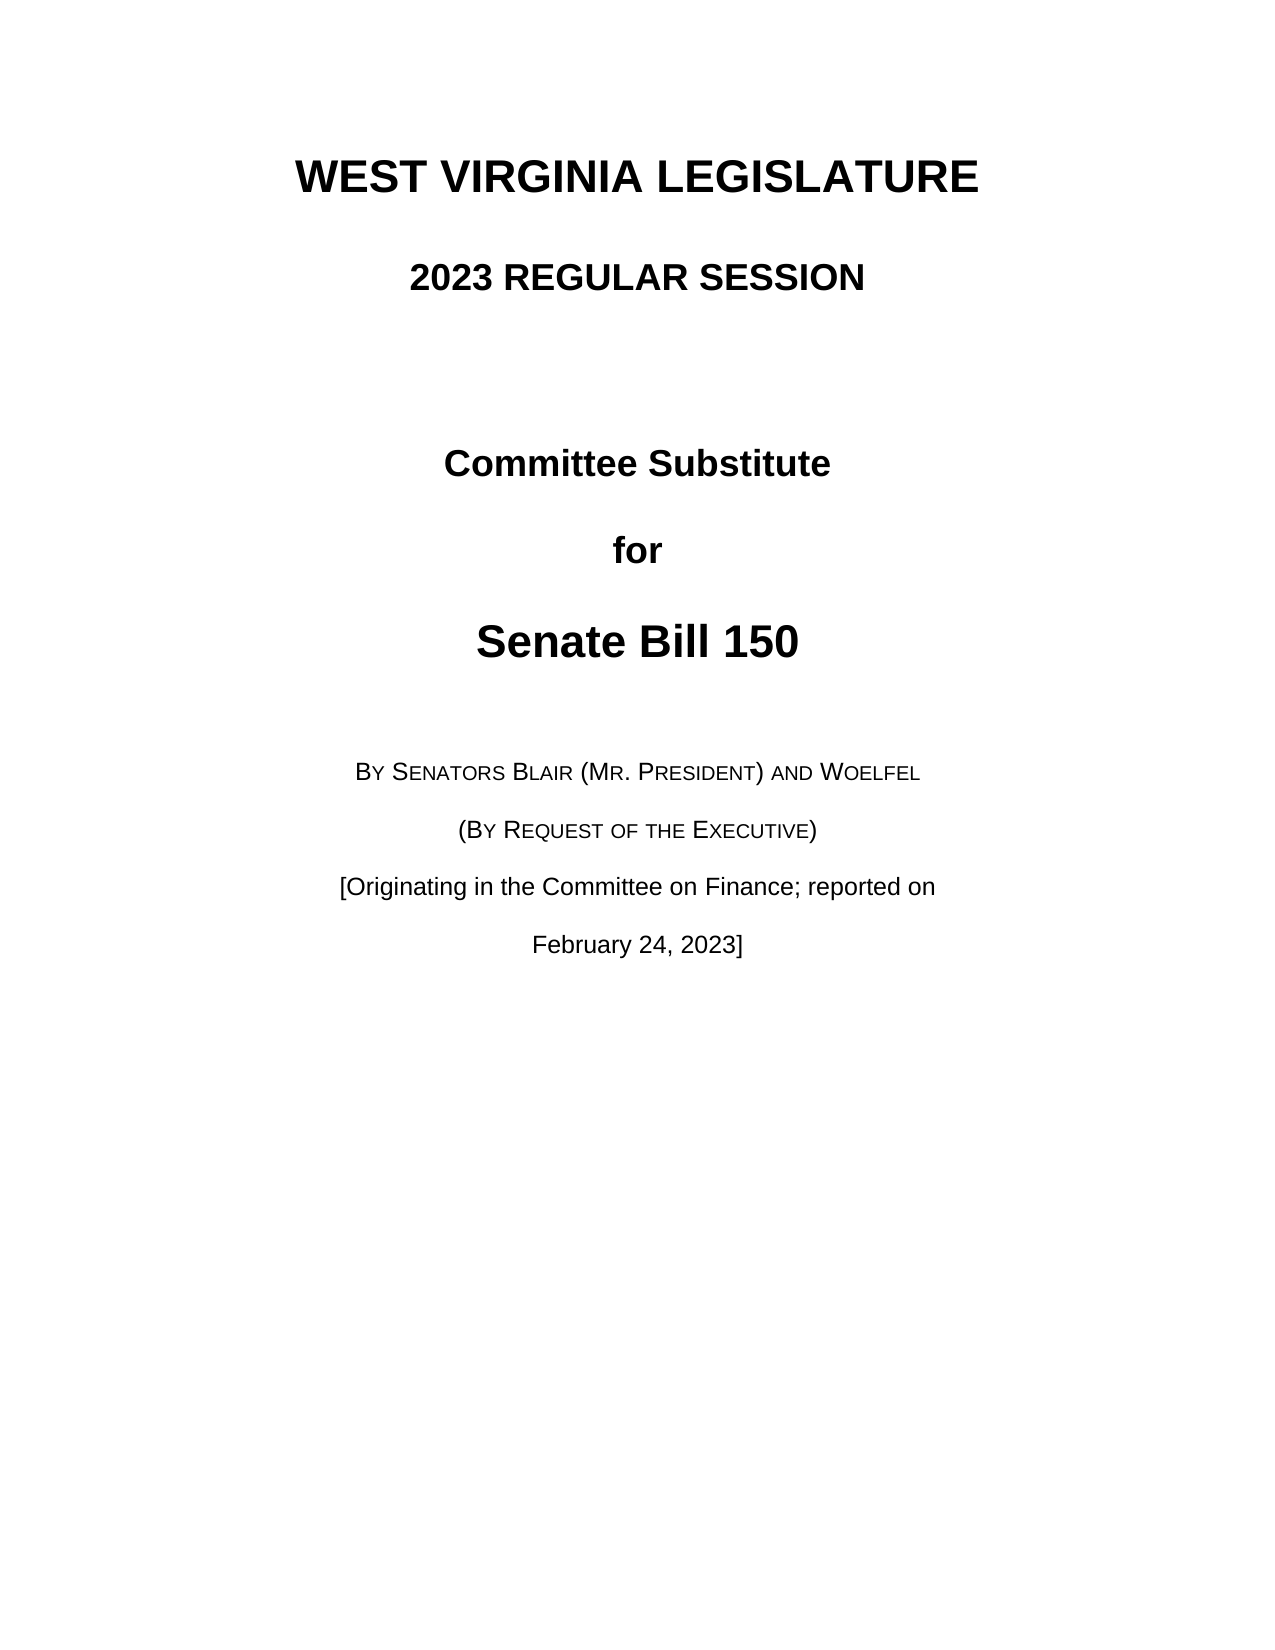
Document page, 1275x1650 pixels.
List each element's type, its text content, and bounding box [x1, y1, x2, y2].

title for [150, 528, 1125, 571]
text By Senators Blair (Mr. President) and Woelfel (By Request of the Executive) [337, 757, 937, 843]
text Bill [150, 614, 1125, 667]
title 2023 regular session [150, 255, 1125, 298]
title WEST virginia legislature [150, 150, 1125, 203]
text [Originating in the Committee on ; reported on ] [337, 872, 937, 958]
